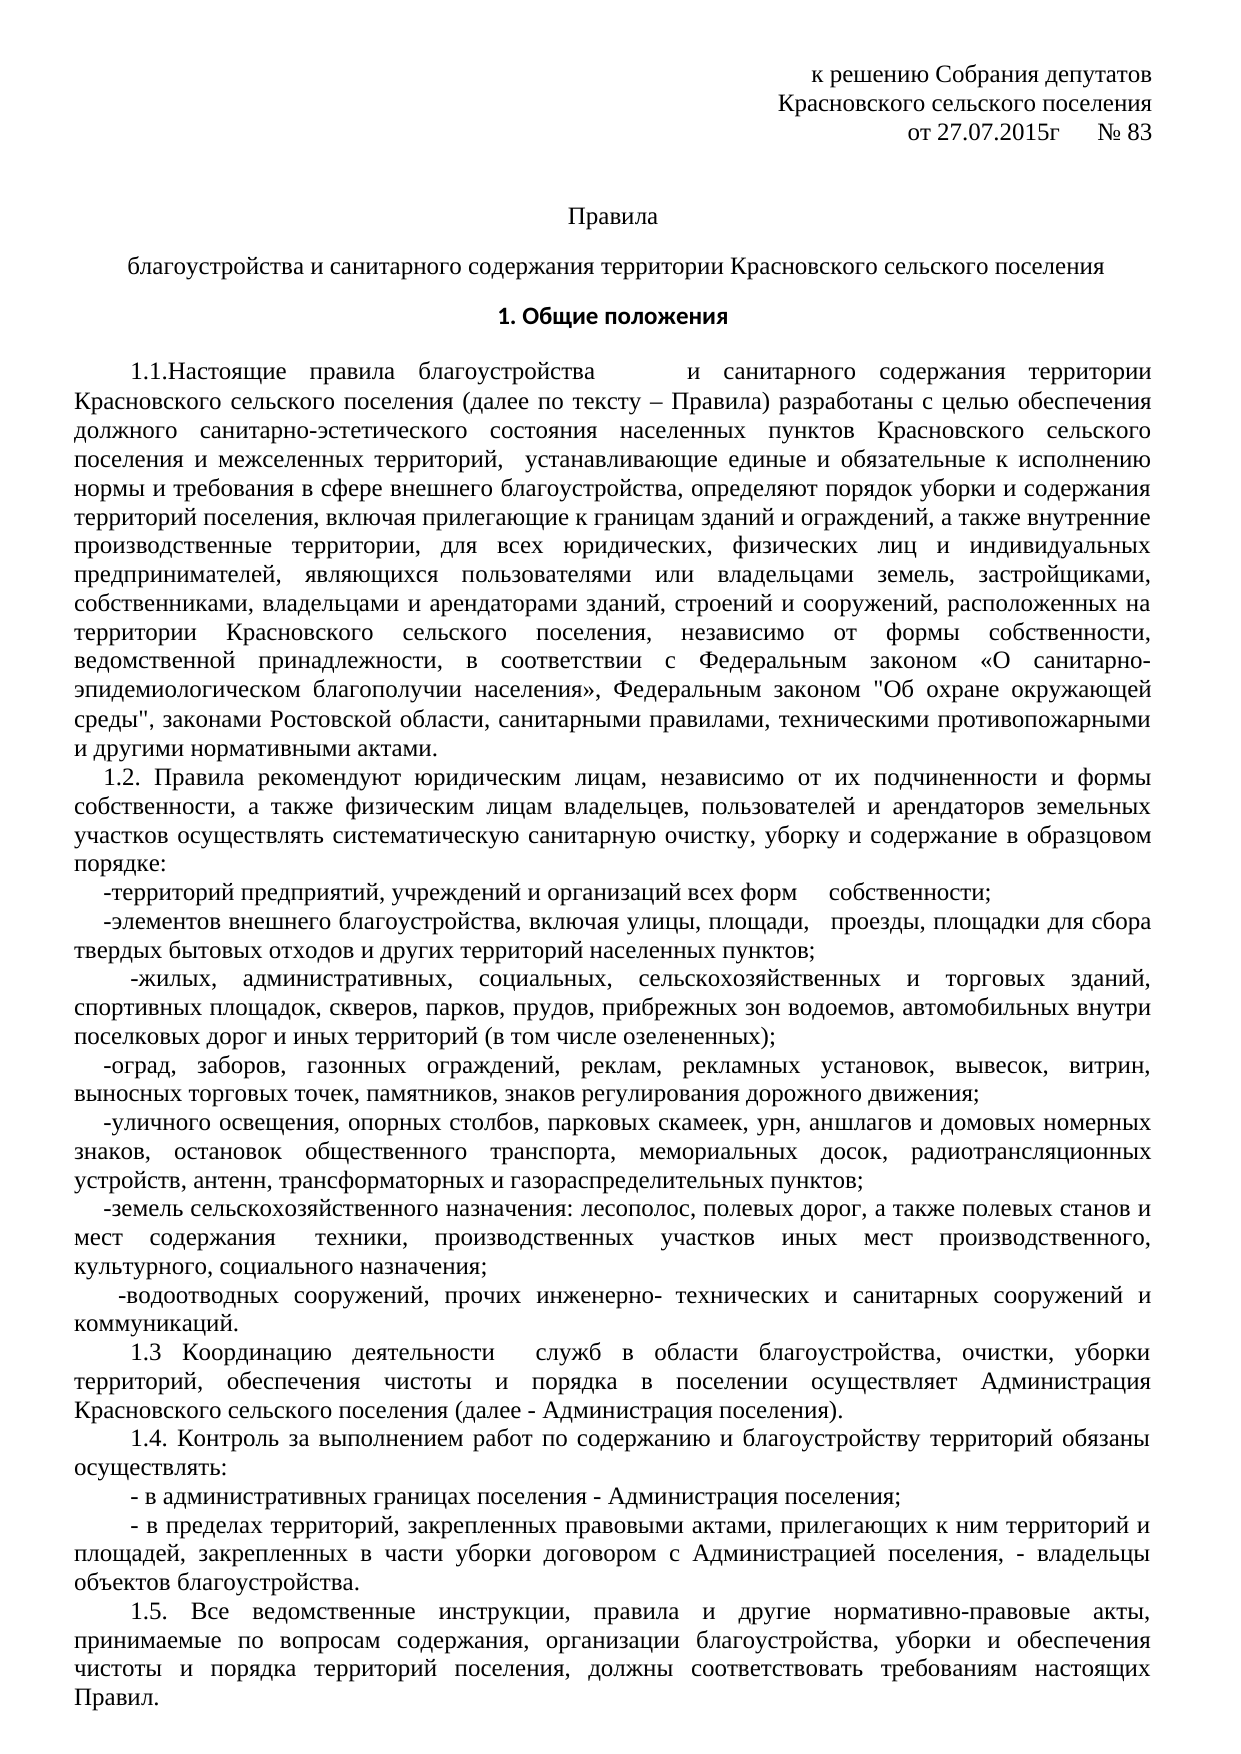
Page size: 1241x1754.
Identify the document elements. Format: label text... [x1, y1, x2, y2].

text Правила [74, 201, 1152, 230]
text -территорий предприятий, учреждений и организаций всех форм собственности; [74, 877, 1152, 906]
text 1.2. Правила рекомендуют юридическим лицам, независимо от их подчиненности и формы собственности, а также физическим лицам владельцев, пользователей и арендаторов земельных участков осуществлять систематическую санитарную очистку, уборку и содержание в образцовом порядке: [74, 762, 1152, 877]
text -оград, заборов, газонных ограждений, реклам, рекламных установок, вывесок, витрин, выносных торговых точек, памятников, знаков регулирования дорожного движения; [74, 1050, 1152, 1107]
text 1.1.Настоящие правила благоустройства и санитарного содержания территории Красновского сельского поселения (далее по тексту – Правила) разработаны с целью обеспечения должного санитарно-эстетического состояния населенных пунктов Красновского сельского поселения и межселенных территорий, устанавливающие единые и обязательные к исполнению нормы и требования в сфере внешнего благоустройства, определяют порядок уборки и содержания территорий поселения, включая прилегающие к границам зданий и ограждений, а также внутренние производственные территории, для всех юридических, физических лиц и индивидуальных предпринимателей, являющихся пользователями или владельцами земель, застройщиками, собственниками, владельцами и арендаторами зданий, строений и сооружений, расположенных на территории Красновского сельского поселения, независимо от формы собственности, ведомственной принадлежности, в соответствии с Федеральным законом «О санитарно-эпидемиологическом благополучии населения», Федеральным законом "Об охране окружающей среды", законами Ростовской области, санитарными правилами, техническими противопожарными и другими нормативными актами. [74, 356, 1152, 762]
text от 27.07.2015г № 83 [561, 117, 1152, 145]
text 1. Общие положения [74, 300, 1152, 331]
text 1.5. Все ведомственные инструкции, правила и другие нормативно-правовые акты, принимаемые по вопросам содержания, организации благоустройства, уборки и обеспечения чистоты и порядка территорий поселения, должны соответствовать требованиям настоящих Правил. [74, 1596, 1152, 1711]
text к решению Собрания депутатов [561, 59, 1152, 88]
text - в административных границах поселения - Администрация поселения; [74, 1481, 1152, 1510]
text благоустройства и санитарного содержания территории Красновского сельского поселения [74, 251, 1152, 279]
text -водоотводных сооружений, прочих инженерно-технических и санитарных сооружений и коммуникаций. [74, 1280, 1152, 1337]
text Красновского сельского поселения [561, 88, 1152, 117]
text -земель сельскохозяйственного назначения: лесополос, полевых дорог, а также полевых станов и мест содержания техники, производственных участков иных мест производственного, культурного, социального назначения; [74, 1193, 1152, 1280]
text - в пределах территорий, закрепленных правовыми актами, прилегающих к ним территорий и площадей, закрепленных в части уборки договором с Администрацией поселения, - владельцы объектов благоустройства. [74, 1510, 1152, 1596]
text 1.3 Координацию деятельности служб в области благоустройства, очистки, уборки территорий, обеспечения чистоты и порядка в поселении осуществляет Администрация Красновского сельского поселения (далее - Администрация поселения). [74, 1337, 1152, 1423]
text 1.4. Контроль за выполнением работ по содержанию и благоустройству территорий обязаны осуществлять: [74, 1423, 1152, 1481]
text -элементов внешнего благоустройства, включая улицы, площади, проезды, площадки для сбора твердых бытовых отходов и других территорий населенных пунктов; [74, 906, 1152, 963]
text -уличного освещения, опорных столбов, парковых скамеек, урн, аншлагов и домовых номерных знаков, остановок общественного транспорта, мемориальных досок, радиотрансляционных устройств, антенн, трансформаторных и газораспределительных пунктов; [74, 1107, 1152, 1193]
text -жилых, административных, социальных, сельскохозяйственных и торговых зданий, спортивных площадок, скверов, парков, прудов, прибрежных зон водоемов, автомобильных внутри поселковых дорог и иных территорий (в том числе озелененных); [74, 963, 1152, 1050]
